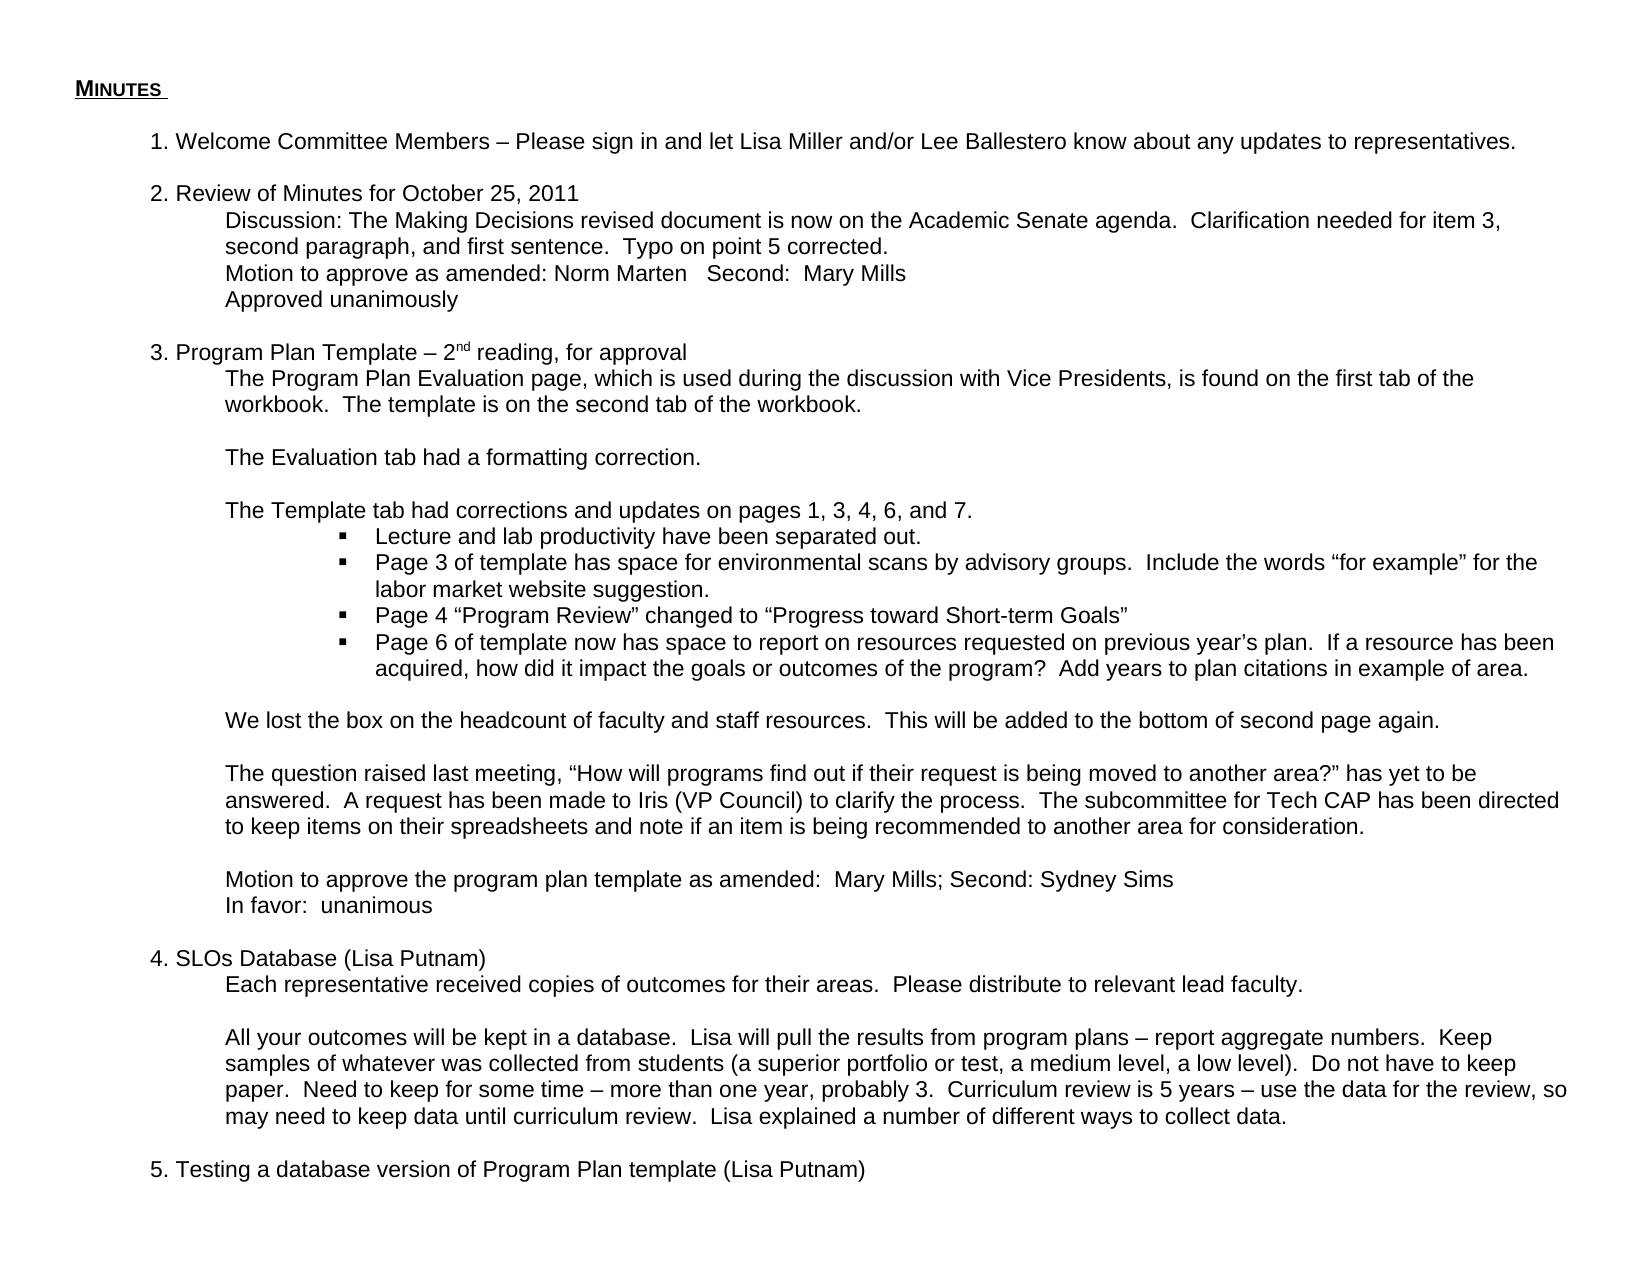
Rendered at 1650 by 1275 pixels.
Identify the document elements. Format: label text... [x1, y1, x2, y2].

text 2. Review of Minutes for October 25, 2011 [150, 180, 1575, 207]
text 3. Program Plan Template – 2nd reading, for approval [150, 338, 1575, 365]
text Minutes [75, 75, 1575, 101]
text In favor: unanimous [225, 892, 1575, 918]
text 5. Testing a database version of Program Plan template (Lisa Putnam) [150, 1156, 1575, 1182]
text All your outcomes will be kept in a database. Lisa will pull the results from program plans – report aggregate numbers. Keep samples of whatever was collected from students (a superior portfolio or test, a medium level, a low level). Do not have to keep paper. Need to keep for some time – more than one year, probably 3. Curriculum review is 5 years – use the data for the review, so may need to keep data until curriculum review. Lisa explained a number of different ways to collect data. [225, 1024, 1575, 1129]
text We lost the box on the headcount of faculty and staff resources. This will be added to the bottom of second page again. [225, 707, 1575, 734]
text Discussion: The Making Decisions revised document is now on the Academic Senate agenda. Clarification needed for item 3, second paragraph, and first sentence. Typo on point 5 corrected. [225, 207, 1575, 259]
text The question raised last meeting, “How will programs find out if their request is being moved to another area?” has yet to be answered. A request has been made to Iris (VP Council) to clarify the process. The subcommittee for Tech CAP has been directed to keep items on their spreadsheets and note if an item is being recommended to another area for consideration. [225, 760, 1575, 839]
text Approved unanimously [225, 286, 1575, 312]
text The Template tab had corrections and updates on pages 1, 3, 4, 6, and 7. [225, 497, 1575, 523]
text 1. Welcome Committee Members – Please sign in and let Lisa Miller and/or Lee Ballestero know about any updates to representatives. [150, 128, 1575, 154]
list Page 4 “Program Review” changed to “Progress toward Short-term Goals” [337, 602, 1575, 628]
list Lecture and lab productivity have been separated out. [337, 523, 1575, 549]
text 4. SLOs Database (Lisa Putnam) [150, 945, 1575, 971]
text Motion to approve as amended: Norm Marten Second: Mary Mills [225, 259, 1575, 286]
text Each representative received copies of outcomes for their areas. Please distribute to relevant lead faculty. [225, 971, 1575, 997]
text The Evaluation tab had a formatting correction. [225, 444, 1575, 470]
text The Program Plan Evaluation page, which is used during the discussion with Vice Presidents, is found on the first tab of the workbook. The template is on the second tab of the workbook. [225, 365, 1575, 418]
list Page 6 of template now has space to report on resources requested on previous year’s plan. If a resource has been acquired, how did it impact the goals or outcomes of the program? Add years to plan citations in example of area. [337, 628, 1575, 681]
list Page 3 of template has space for environmental scans by advisory groups. Include the words “for example” for the labor market website suggestion. [337, 549, 1575, 602]
text Motion to approve the program plan template as amended: Mary Mills; Second: Sydney Sims [225, 866, 1575, 892]
